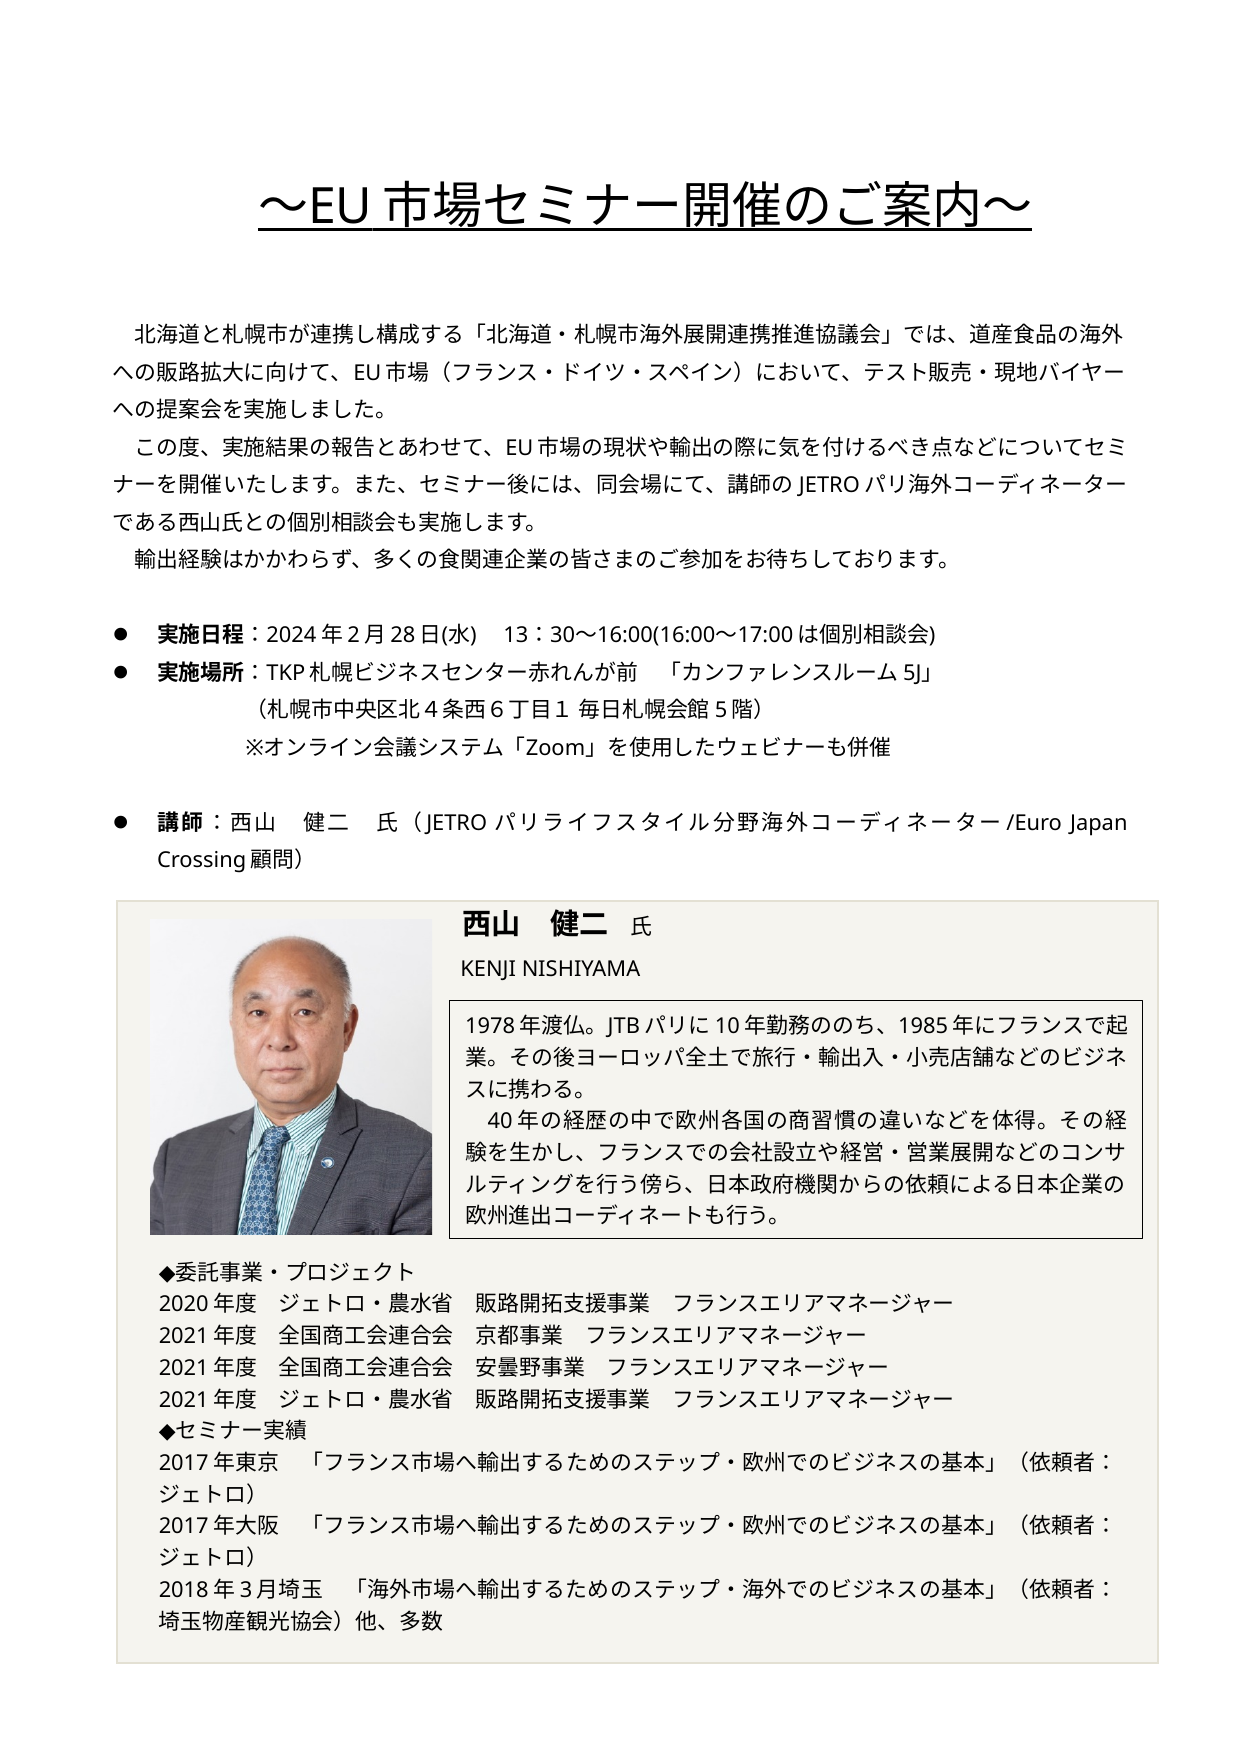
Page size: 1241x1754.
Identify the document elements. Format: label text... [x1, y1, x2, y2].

text 北海道と札幌市が連携し構成する「北海道・札幌市海外展開連携推進協議会」では、道産食品の海外への販路拡大に向けて、EU市場（フランス・ドイツ・スペイン）において、テスト販売・現地バイヤーへの提案会を実施しました。 [112, 314, 1128, 427]
list 実施場所：TKP札幌ビジネスセンター赤れんが前 「カンファレンスルーム5J」 [112, 652, 1128, 689]
list 講師：西山 健二 氏（JETROパリライフスタイル分野海外コーディネーター/Euro Japan Crossing顧問） [112, 802, 1128, 877]
text ～EU市場セミナー開催のご案内～ [112, 164, 1128, 239]
picture [150, 919, 433, 1235]
text 輸出経験はかかわらず、多くの食関連企業の皆さまのご参加をお待ちしております。 [112, 539, 1128, 577]
text ※オンライン会議システム「Zoom」を使用したウェビナーも併催 [245, 727, 1128, 764]
text （札幌市中央区北４条西６丁目１ 毎日札幌会館 5階） [112, 689, 1128, 727]
list 実施日程：2024年2月28日(水) 13：30〜16:00(16:00～17:00は個別相談会) [112, 614, 1128, 652]
text この度、実施結果の報告とあわせて、EU市場の現状や輸出の際に気を付けるべき点などについてセミナーを開催いたします。また、セミナー後には、同会場にて、講師のJETROパリ海外コーディネーターである西山氏との個別相談会も実施します。 [112, 427, 1128, 539]
